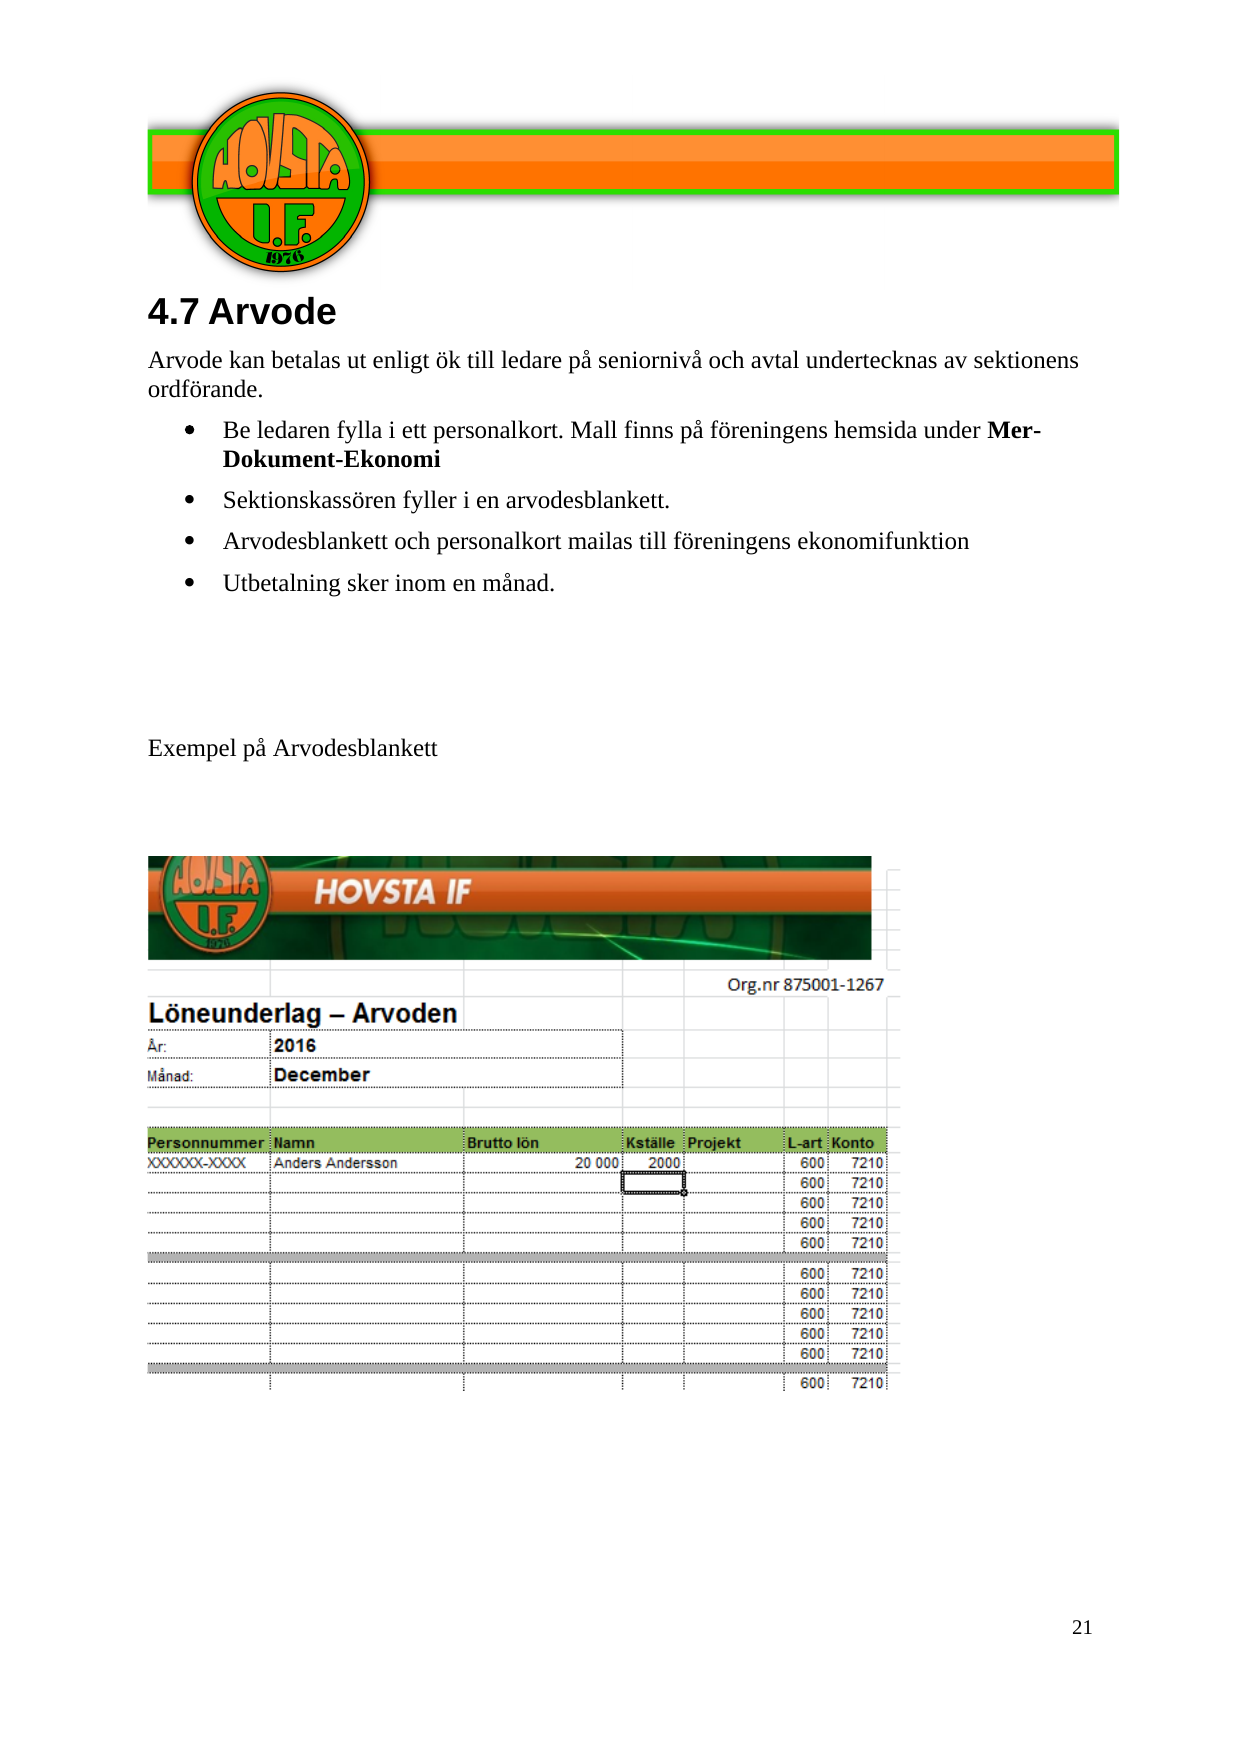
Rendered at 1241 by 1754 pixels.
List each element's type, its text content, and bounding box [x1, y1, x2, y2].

list Utbetalning sker inom en månad. [185, 568, 1093, 596]
text Exempel på Arvodesblankett [148, 733, 1093, 761]
subtitle Arvode [148, 290, 1093, 333]
list Arvodesblankett och personalkort mailas till föreningens ekonomifunktion [185, 526, 1093, 555]
picture [147, 856, 901, 1391]
text Arvode kan betalas ut enligt ök till ledare på seniornivå och avtal undertecknas av sektionens ordförande. [148, 345, 1093, 403]
picture [147, 75, 1120, 290]
list Sektionskassören fyller i en arvodesblankett. [185, 485, 1093, 514]
list Be ledaren fylla i ett personalkort. Mall finns på föreningens hemsida under Mer-Dokument-Ekonomi [185, 415, 1093, 473]
